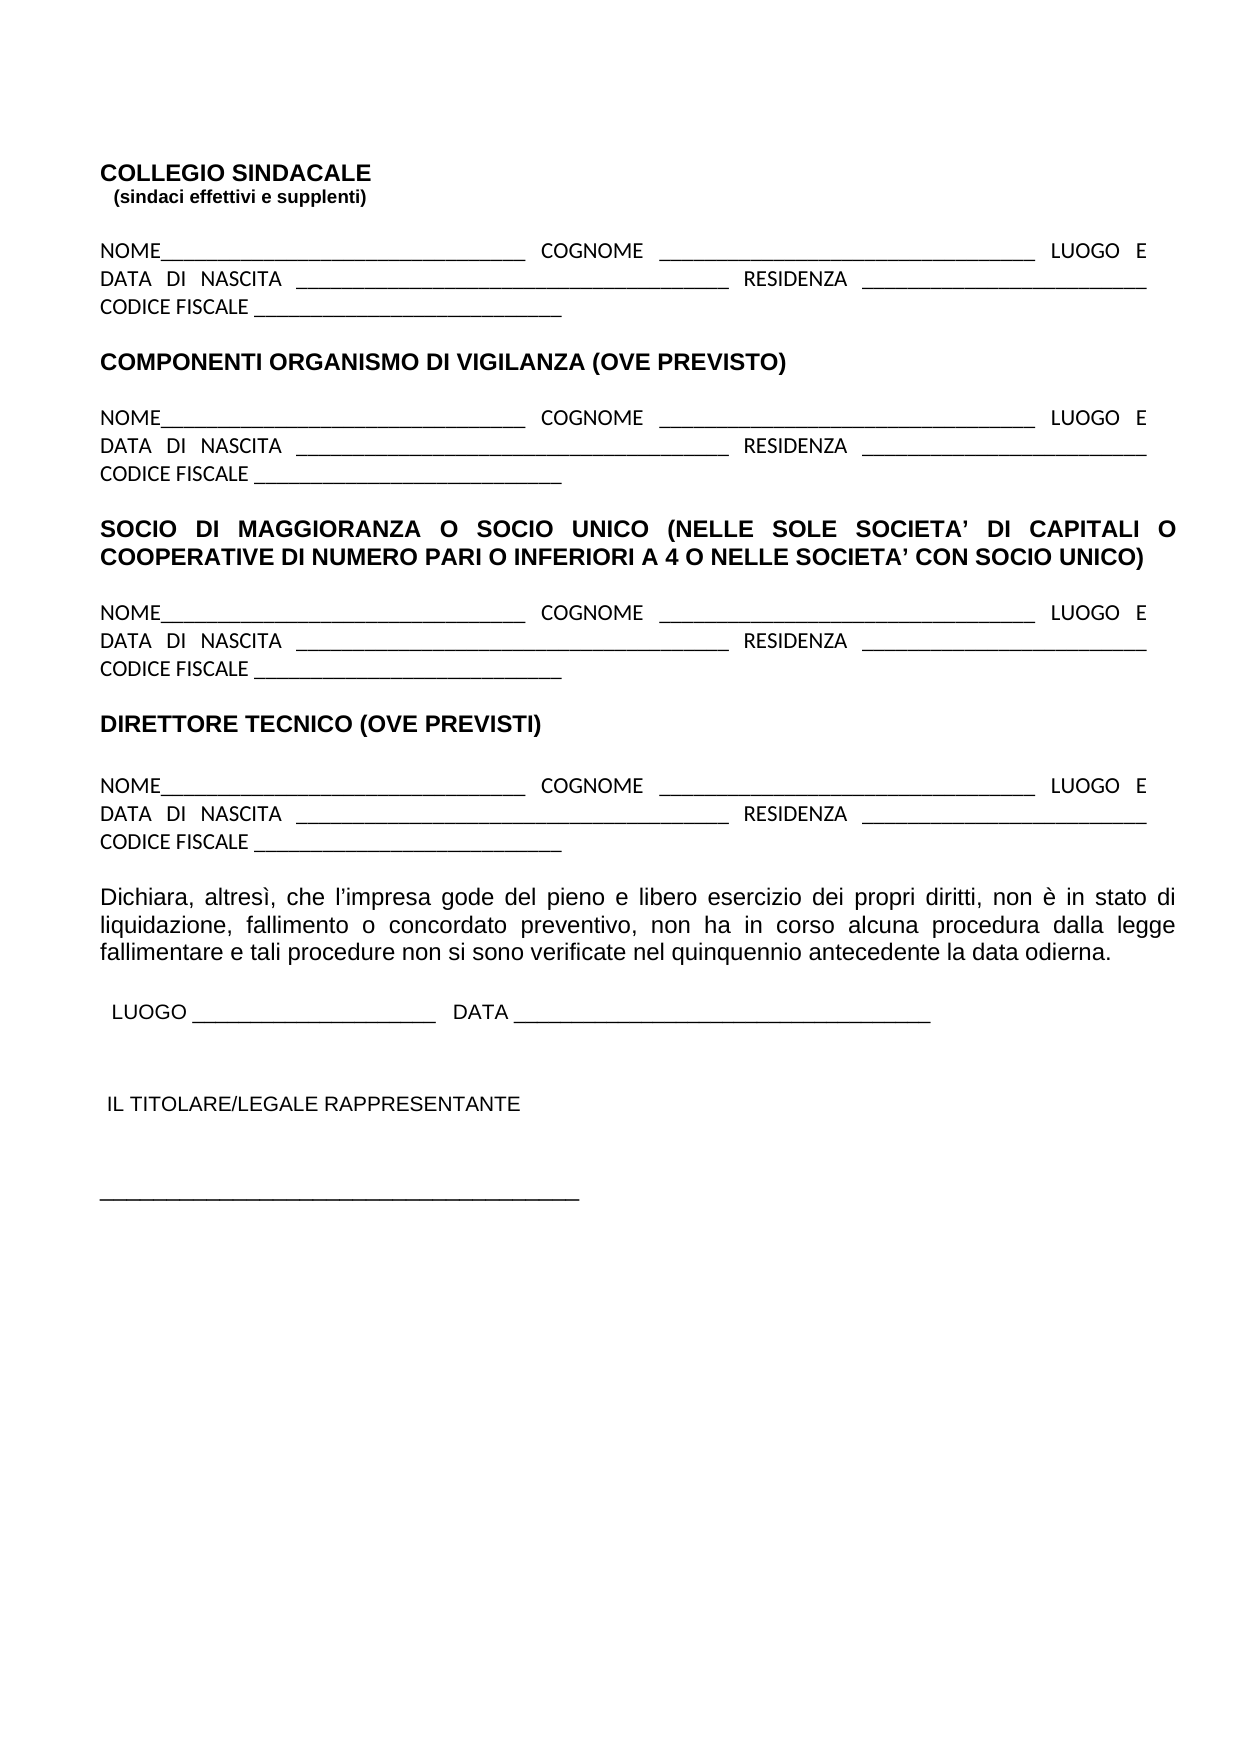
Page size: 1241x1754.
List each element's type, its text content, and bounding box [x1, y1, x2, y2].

text LUOGO _____________________ DATA ____________________________________ [100, 1000, 1178, 1024]
text COLLEGIO SINDACALE [100, 159, 1178, 186]
text DIRETTORE TECNICO (OVE PREVISTI) [100, 710, 1178, 737]
text (sindaci effettivi e supplenti) [100, 186, 1178, 208]
text COMPONENTI ORGANISMO DI VIGILANZA (OVE PREVISTO) [100, 347, 1178, 375]
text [100, 236, 1148, 320]
text SOCIO DI MAGGIORANZA O SOCIO UNICO (NELLE SOLE SOCIETA’ DI CAPITALI O COOPERATIVE DI NUMERO PARI O INFERIORI A 4 O NELLE SOCIETA’ CON SOCIO UNICO) [100, 515, 1178, 570]
text IL TITOLARE/LEGALE RAPPRESENTANTE [100, 1092, 1178, 1116]
text Dichiara, altresì, che l’impresa gode del pieno e libero esercizio dei propri diritti, non è in stato di liquidazione, fallimento o concordato preventivo, non ha in corso alcuna procedura dalla legge fallimentare e tali procedure non si sono verificate nel quinquennio antecedente la data odierna. [100, 883, 1178, 966]
text ____________________________________ [100, 1174, 1178, 1202]
